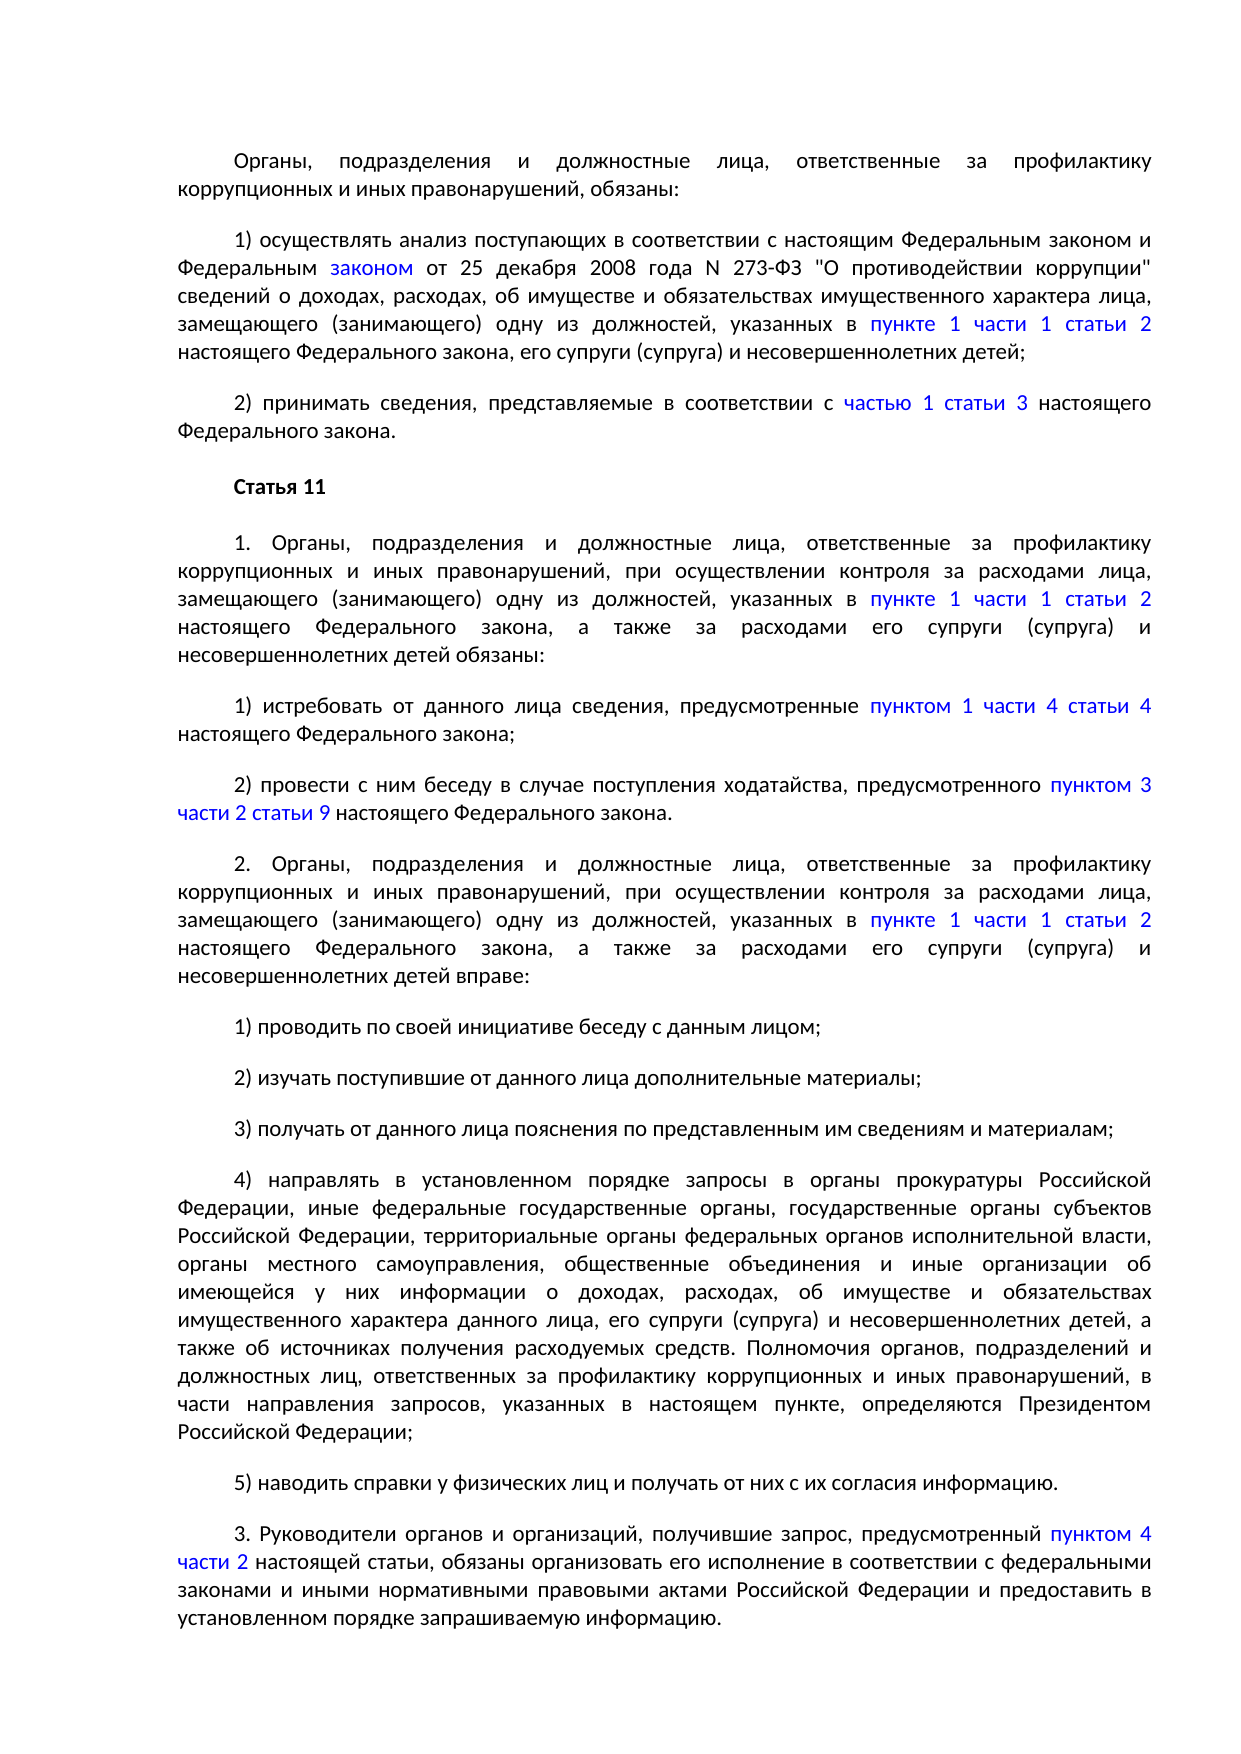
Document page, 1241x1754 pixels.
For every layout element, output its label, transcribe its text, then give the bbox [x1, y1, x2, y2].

text 5) наводить справки у физических лиц и получать от них с их согласия информацию. [177, 1468, 1152, 1496]
text 1) осуществлять анализ поступающих в соответствии с настоящим Федеральным законом и Федеральным законом от 25 декабря 2008 года N 273-ФЗ "О противодействии коррупции" сведений о доходах, расходах, об имуществе и обязательствах имущественного характера лица, замещающего (занимающего) одну из должностей, указанных в пункте 1 части 1 статьи 2 настоящего Федерального закона, его супруги (супруга) и несовершеннолетних детей; [177, 225, 1152, 365]
text 2. Органы, подразделения и должностные лица, ответственные за профилактику коррупционных и иных правонарушений, при осуществлении контроля за расходами лица, замещающего (занимающего) одну из должностей, указанных в пункте 1 части 1 статьи 2 настоящего Федерального закона, а также за расходами его супруги (супруга) и несовершеннолетних детей вправе: [177, 849, 1152, 989]
text 2) принимать сведения, представляемые в соответствии с частью 1 статьи 3 настоящего Федерального закона. [177, 388, 1152, 444]
text 1) проводить по своей инициативе беседу с данным лицом; [177, 1012, 1152, 1040]
text 1) истребовать от данного лица сведения, предусмотренные пунктом 1 части 4 статьи 4 настоящего Федерального закона; [177, 691, 1152, 747]
text 3) получать от данного лица пояснения по представленным им сведениям и материалам; [177, 1114, 1152, 1142]
text 2) провести с ним беседу в случае поступления ходатайства, предусмотренного пунктом 3 части 2 статьи 9 настоящего Федерального закона. [177, 770, 1152, 826]
title Статья 11 [177, 472, 1152, 500]
text Органы, подразделения и должностные лица, ответственные за профилактику коррупционных и иных правонарушений, обязаны: [177, 146, 1152, 202]
text 2) изучать поступившие от данного лица дополнительные материалы; [177, 1063, 1152, 1091]
text 4) направлять в установленном порядке запросы в органы прокуратуры Российской Федерации, иные федеральные государственные органы, государственные органы субъектов Российской Федерации, территориальные органы федеральных органов исполнительной власти, органы местного самоуправления, общественные объединения и иные организации об имеющейся у них информации о доходах, расходах, об имуществе и обязательствах имущественного характера данного лица, его супруги (супруга) и несовершеннолетних детей, а также об источниках получения расходуемых средств. Полномочия органов, подразделений и должностных лиц, ответственных за профилактику коррупционных и иных правонарушений, в части направления запросов, указанных в настоящем пункте, определяются Президентом Российской Федерации; [177, 1165, 1152, 1445]
text 3. Руководители органов и организаций, получившие запрос, предусмотренный пунктом 4 части 2 настоящей статьи, обязаны организовать его исполнение в соответствии с федеральными законами и иными нормативными правовыми актами Российской Федерации и предоставить в установленном порядке запрашиваемую информацию. [177, 1519, 1152, 1631]
text 1. Органы, подразделения и должностные лица, ответственные за профилактику коррупционных и иных правонарушений, при осуществлении контроля за расходами лица, замещающего (занимающего) одну из должностей, указанных в пункте 1 части 1 статьи 2 настоящего Федерального закона, а также за расходами его супруги (супруга) и несовершеннолетних детей обязаны: [177, 528, 1152, 668]
